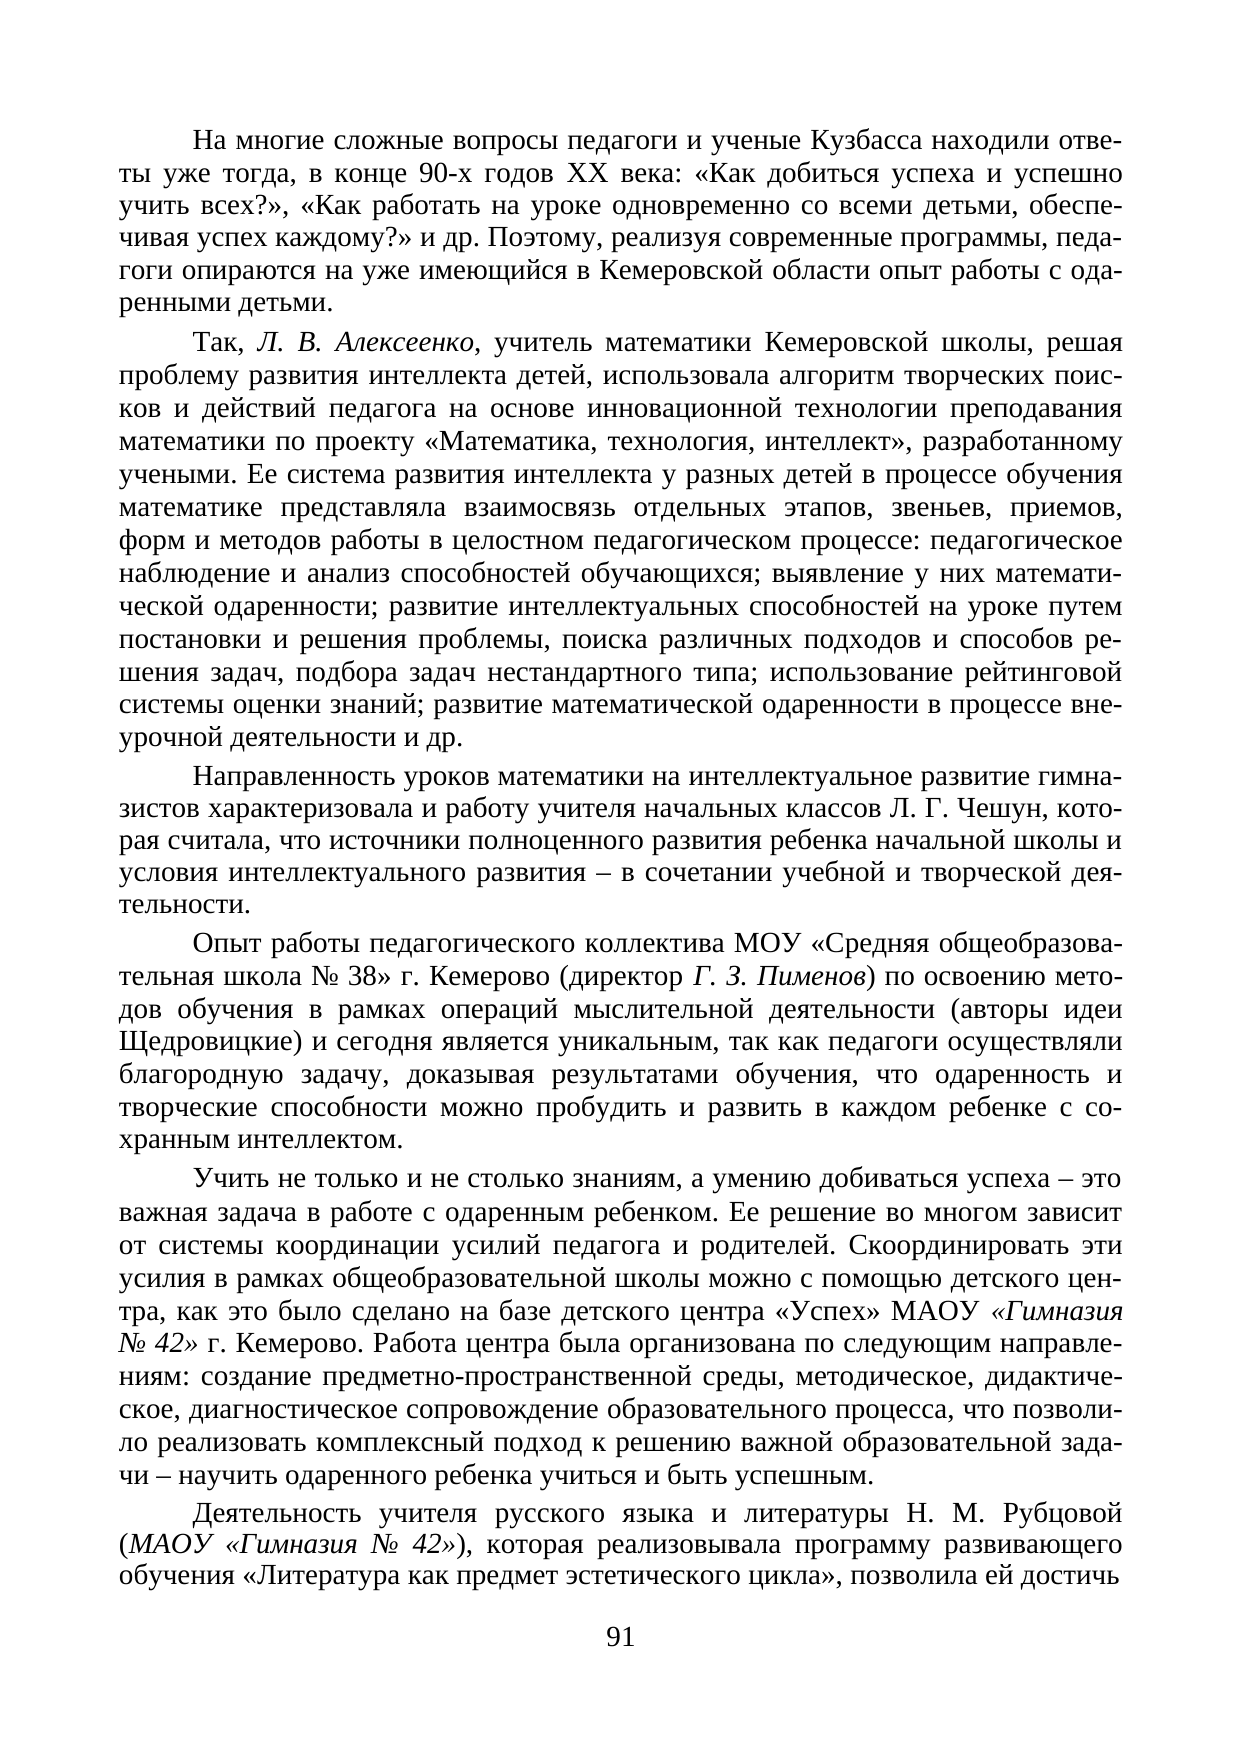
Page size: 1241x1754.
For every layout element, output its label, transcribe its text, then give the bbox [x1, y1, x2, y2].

text Направленность уроков математики на интеллектуальное развитие гимна-зистов характеризовала и работу учителя начальных классов Л. Г. Чешун, кото-рая считала, что источники полноценного развития ребенка начальной школы и условия интеллектуального развития – в сочетании учебной и творческой дея-тельности. [119, 760, 1123, 919]
text Деятельность учителя русского языка и литературы Н. М. Рубцовой (МАОУ «Гимназия № 42»), которая реализовывала программу развивающего обучения «Литература как предмет эстетического цикла», позволила ей достичь [119, 1498, 1123, 1591]
text Учить не только и не столько знаниям, а умению добиваться успеха – это важная задача в работе с одаренным ребенком. Ее решение во многом зависит от системы координации усилий педагога и родителей. Скоординировать эти усилия в рамках общеобразовательной школы можно с помощью детского цен-тра, как это было сделано на базе детского центра «Успех» МАОУ «Гимназия № 42» г. Кемерово. Работа центра была организована по следующим направле-ниям: создание предметно-пространственной среды, методическое, дидактиче-ское, диагностическое сопровождение образовательного процесса, что позволи-ло реализовать комплексный подход к решению важной образовательной зада-чи – научить одаренного ребенка учиться и быть успешным. [119, 1162, 1123, 1491]
text На многие сложные вопросы педагоги и ученые Кузбасса находили отве-ты уже тогда, в конце 90-х годов XX века: «Как добиться успеха и успешно учить всех?», «Как работать на уроке одновременно со всеми детьми, обеспе-чивая успех каждому?» и др. Поэтому, реализуя современные программы, педа-гоги опираются на уже имеющийся в Кемеровской области опыт работы с ода-ренными детьми. [119, 124, 1123, 318]
text Так, Л. В. Алексеенко, учитель математики Кемеровской школы, решая проблему развития интеллекта детей, использовала алгоритм творческих поис-ков и действий педагога на основе инновационной технологии преподавания математики по проекту «Математика, технология, интеллект», разработанному учеными. Ее система развития интеллекта у разных детей в процессе обучения математике представляла взаимосвязь отдельных этапов, звеньев, приемов, форм и методов работы в целостном педагогическом процессе: педагогическое наблюдение и анализ способностей обучающихся; выявление у них математи-ческой одаренности; развитие интеллектуальных способностей на уроке путем постановки и решения проблемы, поиска различных подходов и способов ре-шения задач, подбора задач нестандартного типа; использование рейтинговой системы оценки знаний; развитие математической одаренности в процессе вне-урочной деятельности и др. [119, 325, 1123, 753]
text 91 [606, 1619, 1123, 1653]
text Опыт работы педагогического коллектива МОУ «Средняя общеобразова-тельная школа № 38» г. Кемерово (директор Г. З. Пименов) по освоению мето-дов обучения в рамках операций мыслительной деятельности (авторы идеи Щедровицкие) и сегодня является уникальным, так как педагоги осуществляли благородную задачу, доказывая результатами обучения, что одаренность и творческие способности можно пробудить и развить в каждом ребенке с со-хранным интеллектом. [119, 927, 1123, 1155]
